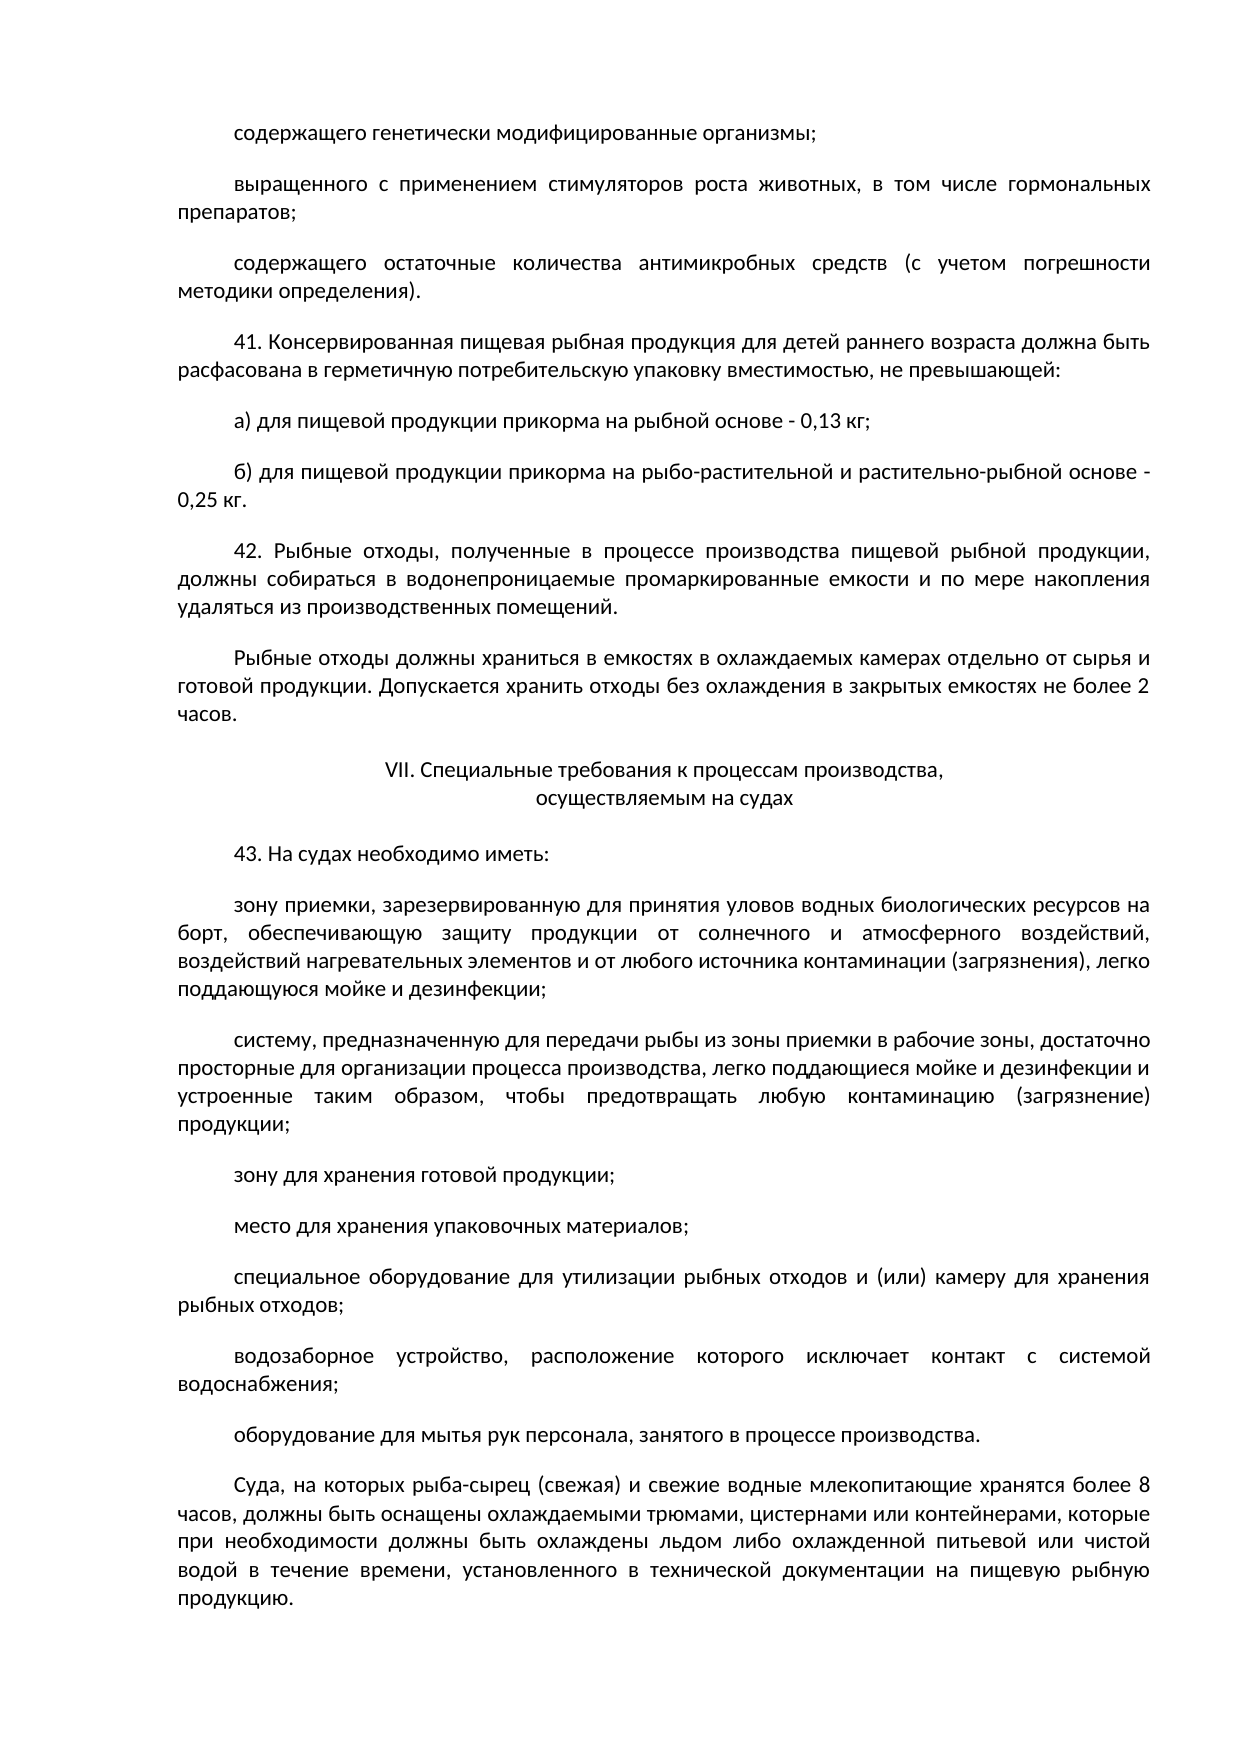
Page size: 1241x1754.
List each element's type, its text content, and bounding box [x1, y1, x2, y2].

text а) для пищевой продукции прикорма на рыбной основе - 0,13 кг; [177, 406, 1152, 434]
text б) для пищевой продукции прикорма на рыбо-растительной и растительно-рыбной основе - 0,25 кг. [177, 457, 1152, 513]
text водозаборное устройство, расположение которого исключает контакт с системой водоснабжения; [177, 1341, 1152, 1397]
text специальное оборудование для утилизации рыбных отходов и (или) камеру для хранения рыбных отходов; [177, 1262, 1152, 1318]
text зону приемки, зарезервированную для принятия уловов водных биологических ресурсов на борт, обеспечивающую защиту продукции от солнечного и атмосферного воздействий, воздействий нагревательных элементов и от любого источника контаминации (загрязнения), легко поддающуюся мойке и дезинфекции; [177, 890, 1152, 1002]
text VII. Специальные требования к процессам производства, [177, 755, 1152, 783]
text содержащего остаточные количества антимикробных средств (с учетом погрешности методики определения). [177, 248, 1152, 304]
text зону для хранения готовой продукции; [177, 1160, 1152, 1188]
text Суда, на которых рыба-сырец (свежая) и свежие водные млекопитающие хранятся более 8 часов, должны быть оснащены охлаждаемыми трюмами, цистернами или контейнерами, которые при необходимости должны быть охлаждены льдом либо охлажденной питьевой или чистой водой в течение времени, установленного в технической документации на пищевую рыбную продукцию. [177, 1471, 1152, 1611]
text 41. Консервированная пищевая рыбная продукция для детей раннего возраста должна быть расфасована в герметичную потребительскую упаковку вместимостью, не превышающей: [177, 327, 1152, 383]
text содержащего генетически модифицированные организмы; [177, 118, 1152, 146]
text осуществляемым на судах [177, 783, 1152, 811]
text 43. На судах необходимо иметь: [177, 839, 1152, 867]
text Рыбные отходы должны храниться в емкостях в охлаждаемых камерах отдельно от сырья и готовой продукции. Допускается хранить отходы без охлаждения в закрытых емкостях не более 2 часов. [177, 643, 1152, 727]
text систему, предназначенную для передачи рыбы из зоны приемки в рабочие зоны, достаточно просторные для организации процесса производства, легко поддающиеся мойке и дезинфекции и устроенные таким образом, чтобы предотвращать любую контаминацию (загрязнение) продукции; [177, 1025, 1152, 1137]
text место для хранения упаковочных материалов; [177, 1211, 1152, 1239]
text оборудование для мытья рук персонала, занятого в процессе производства. [177, 1420, 1152, 1448]
text 42. Рыбные отходы, полученные в процессе производства пищевой рыбной продукции, должны собираться в водонепроницаемые промаркированные емкости и по мере накопления удаляться из производственных помещений. [177, 536, 1152, 620]
text выращенного с применением стимуляторов роста животных, в том числе гормональных препаратов; [177, 169, 1152, 225]
